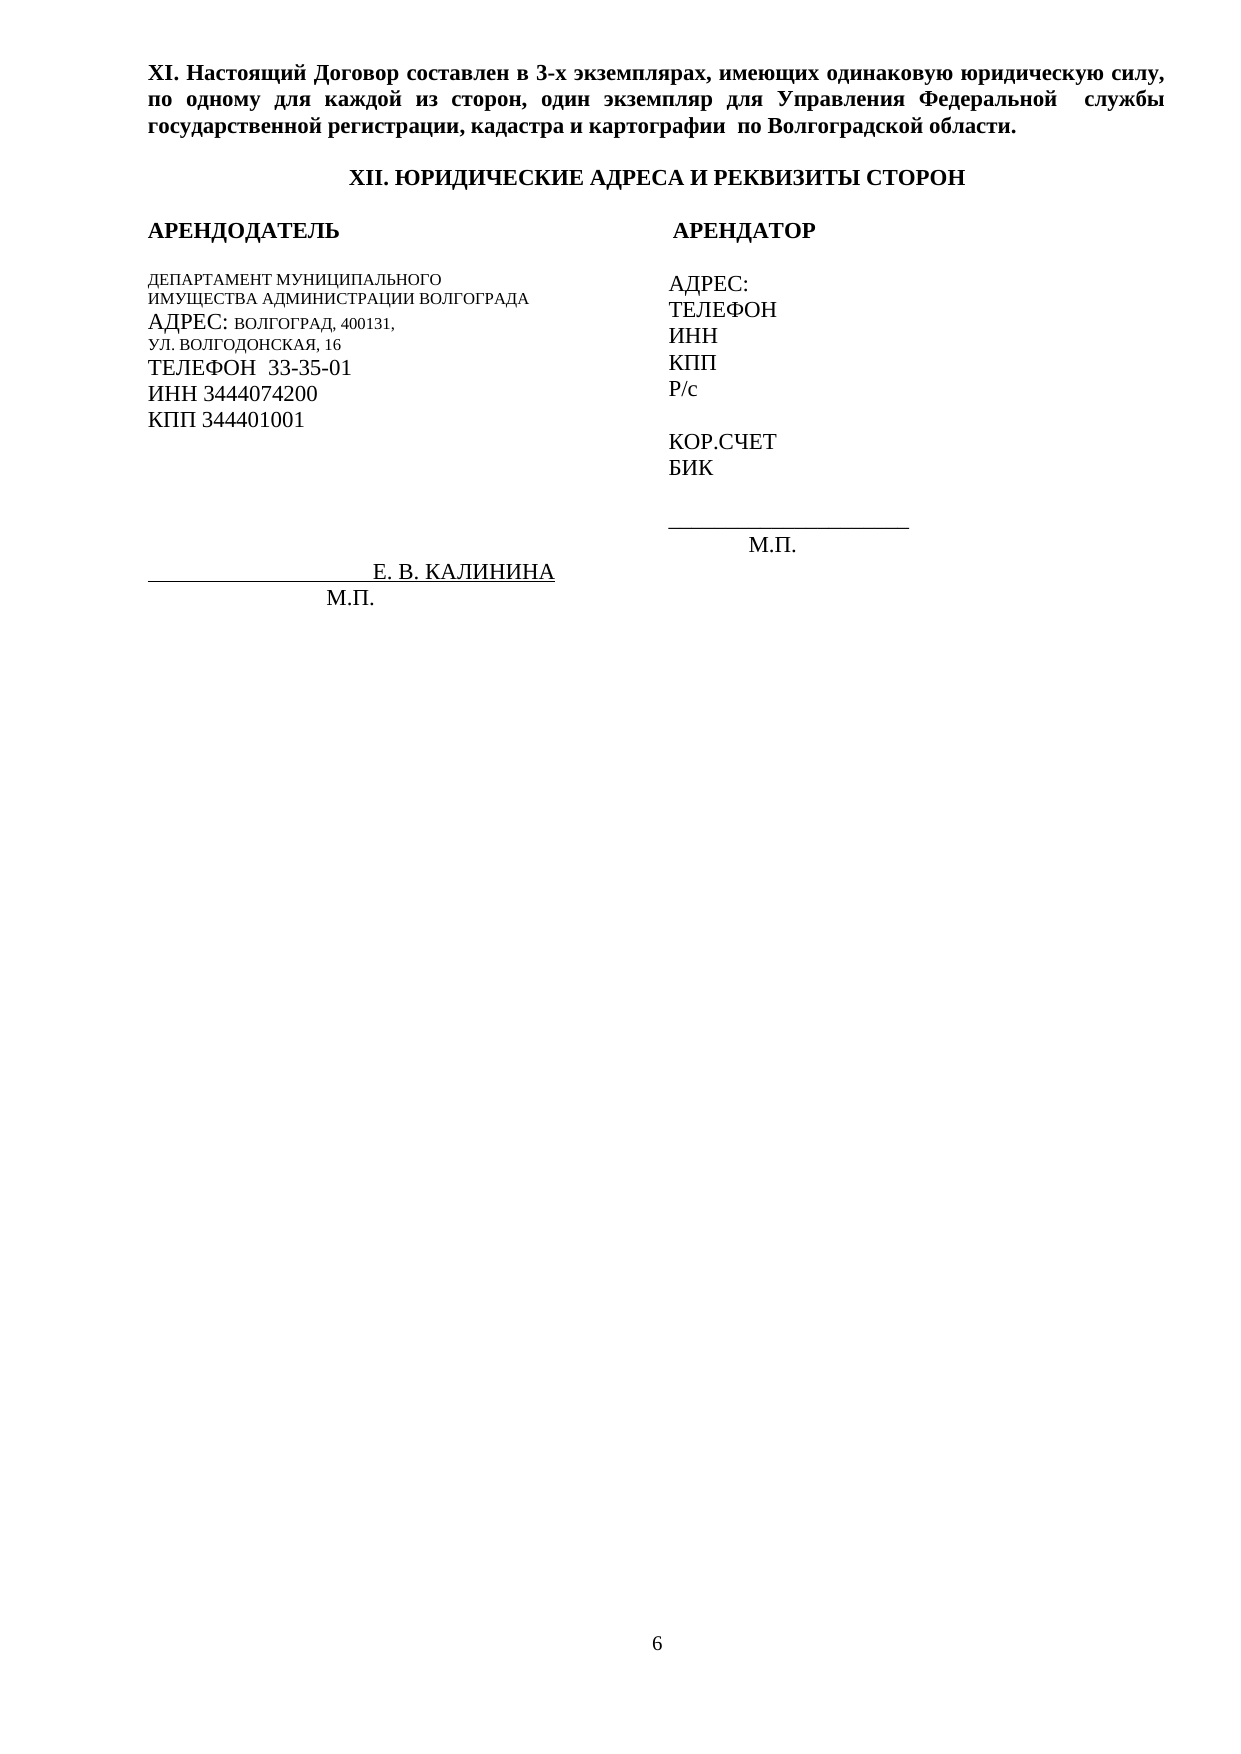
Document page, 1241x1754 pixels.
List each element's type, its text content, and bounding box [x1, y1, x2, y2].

table_header Департамент муниципального имущества администрации Волгограда Адрес: Волгоград, 400131, ул. Волгодонская, 16 Телефон 33-35-01 ИНН 3444074200 КПП 344401001 Е. В. Калинина М.П. [136, 270, 657, 610]
text АРЕНДОДАТЕЛЬ АРЕНДАТОР [148, 217, 1166, 243]
text ХII. ЮРИДИЧЕСКИЕ АДРЕСА И РЕКВИЗИТЫ СТОРОН [148, 164, 1166, 191]
text XI. Настоящий Договор составлен в 3-х экземплярах, имеющих одинаковую юридическую силу, по одному для каждой из сторон, один экземпляр для Управления Федеральной службы государственной регистрации, кадастра и картографии по Волгоградской области. [148, 59, 1166, 138]
table_header Адрес: Телефон ИНН КПП Р/с Кор.счет БИК _____________________ М.П. [657, 270, 1178, 610]
